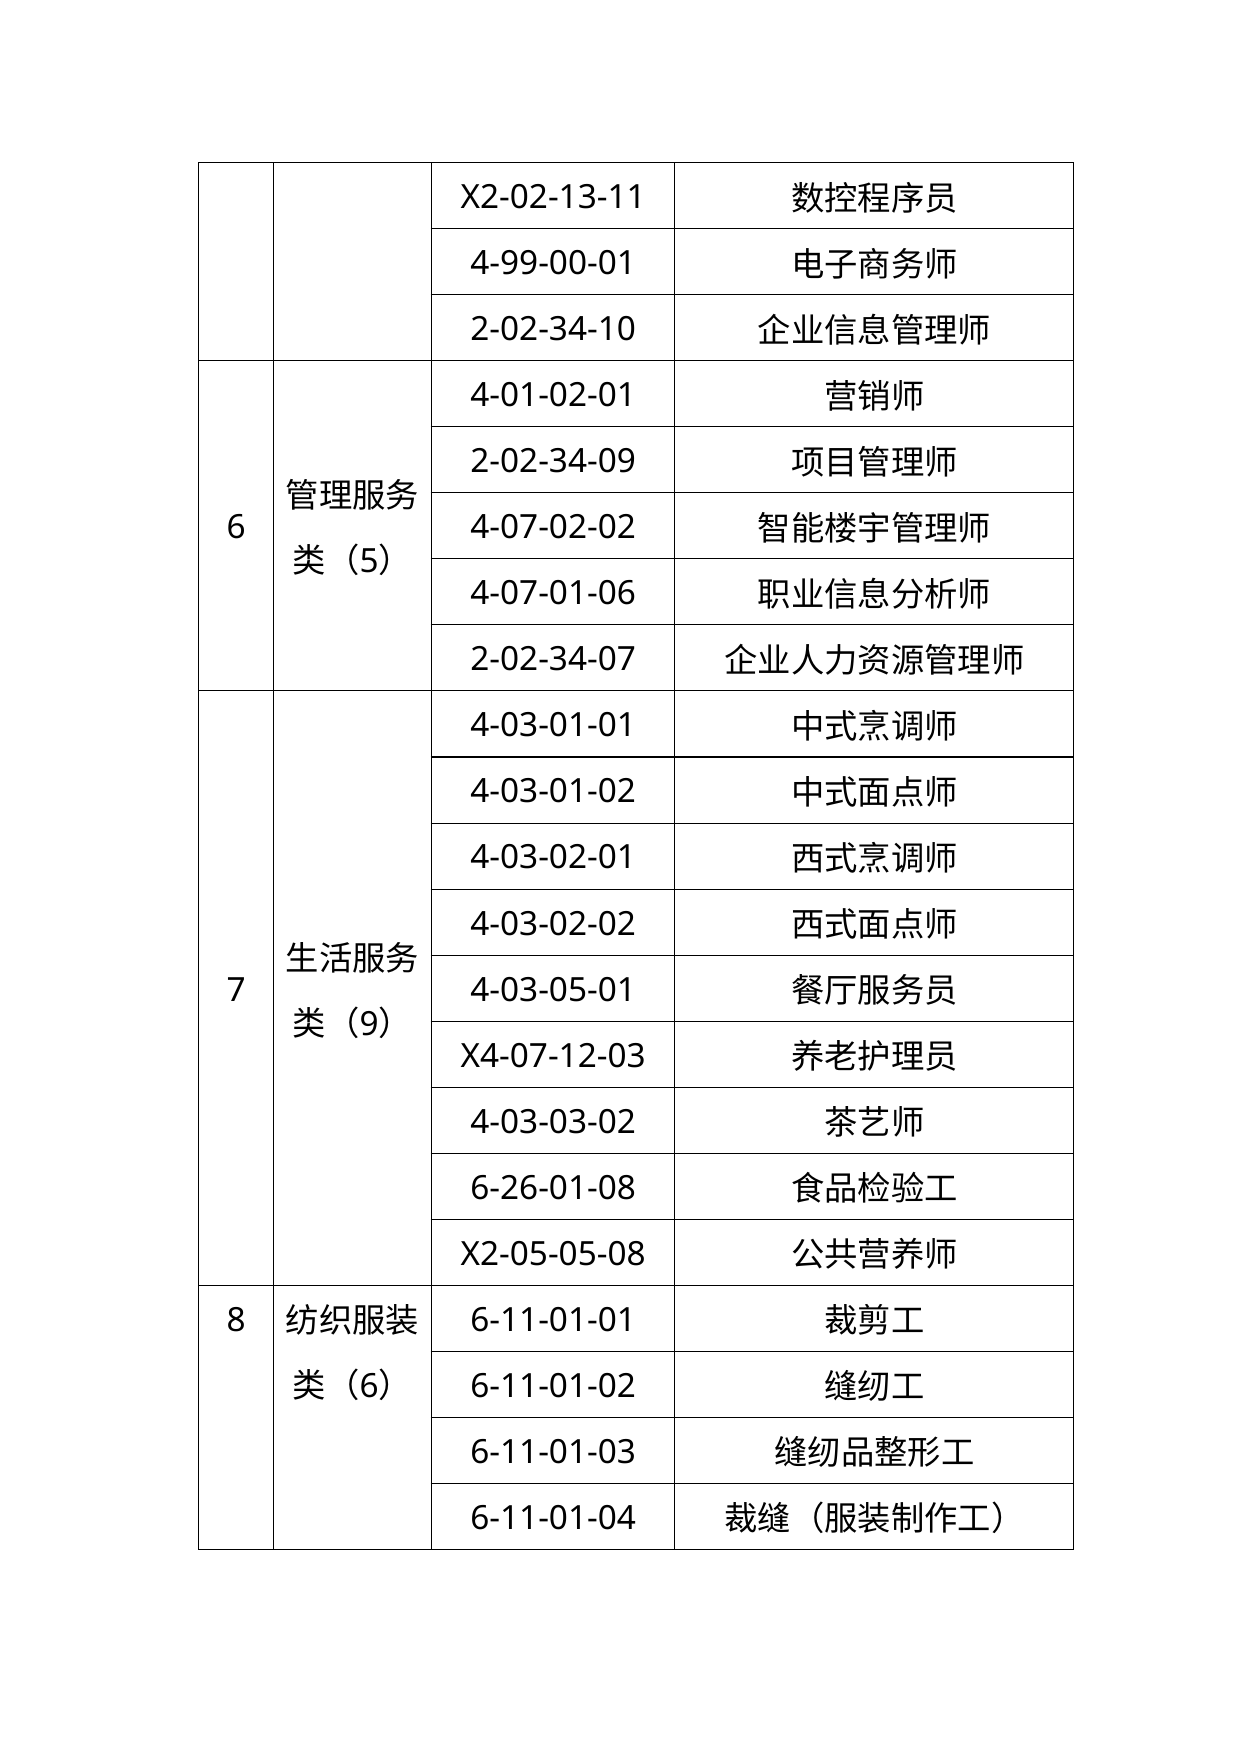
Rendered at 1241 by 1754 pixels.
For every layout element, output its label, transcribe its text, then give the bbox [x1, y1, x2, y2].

table_cell 4-03-01-02 [432, 758, 674, 822]
table_cell 项目管理师 [675, 427, 1073, 492]
table_cell X4-07-12-03 [432, 1022, 674, 1087]
table_cell 4-03-03-02 [432, 1088, 674, 1153]
table_cell X2-05-05-08 [432, 1220, 674, 1285]
table_cell 4-03-01-01 [432, 691, 674, 756]
table_cell 4-03-02-01 [432, 824, 674, 888]
table_cell 餐厅服务员 [675, 956, 1073, 1021]
table_cell 企业信息管理师 [675, 295, 1073, 360]
table_cell 西式面点师 [675, 890, 1073, 954]
table_cell 电子商务师 [675, 229, 1073, 294]
table_cell 4-07-01-06 [432, 559, 674, 624]
table_cell 8 [199, 1286, 273, 1549]
table_cell 2-02-34-09 [432, 427, 674, 492]
table_cell 西式烹调师 [675, 824, 1073, 888]
table_cell X2-02-13-11 [432, 163, 674, 228]
table_cell 茶艺师 [675, 1088, 1073, 1153]
table_cell 6-11-01-04 [432, 1484, 674, 1549]
table_cell 智能楼宇管理师 [675, 493, 1073, 558]
table_cell 7 [199, 691, 273, 1285]
table_cell 企业人力资源管理师 [675, 625, 1073, 690]
table_cell 裁剪工 [675, 1286, 1073, 1351]
table_cell 6-11-01-02 [432, 1352, 674, 1417]
table_cell 中式烹调师 [675, 691, 1073, 756]
table_cell 公共营养师 [675, 1220, 1073, 1285]
table_cell 2-02-34-07 [432, 625, 674, 690]
table_cell 数控程序员 [675, 163, 1073, 228]
table_cell 2-02-34-10 [432, 295, 674, 360]
table_cell 缝纫品整形工 [675, 1418, 1073, 1483]
table_cell 生活服务类（9） [274, 691, 431, 1285]
table_cell 6-26-01-08 [432, 1154, 674, 1219]
table_cell 中式面点师 [675, 758, 1073, 822]
table_cell 6-11-01-03 [432, 1418, 674, 1483]
table_cell 6 [199, 361, 273, 690]
table_cell 4-07-02-02 [432, 493, 674, 558]
table_cell 营销师 [675, 361, 1073, 426]
table_cell 养老护理员 [675, 1022, 1073, 1087]
table_cell 缝纫工 [675, 1352, 1073, 1417]
table_cell 4-03-05-01 [432, 956, 674, 1021]
table_cell 4-01-02-01 [432, 361, 674, 426]
table_cell 4-03-02-02 [432, 890, 674, 954]
table_cell 4-99-00-01 [432, 229, 674, 294]
table_cell 管理服务类（5） [274, 361, 431, 690]
table_cell 6-11-01-01 [432, 1286, 674, 1351]
table_cell 纺织服装类（6） [274, 1286, 431, 1549]
table_cell 职业信息分析师 [675, 559, 1073, 624]
table_cell 裁缝（服装制作工） [675, 1484, 1073, 1549]
table_cell 食品检验工 [675, 1154, 1073, 1219]
